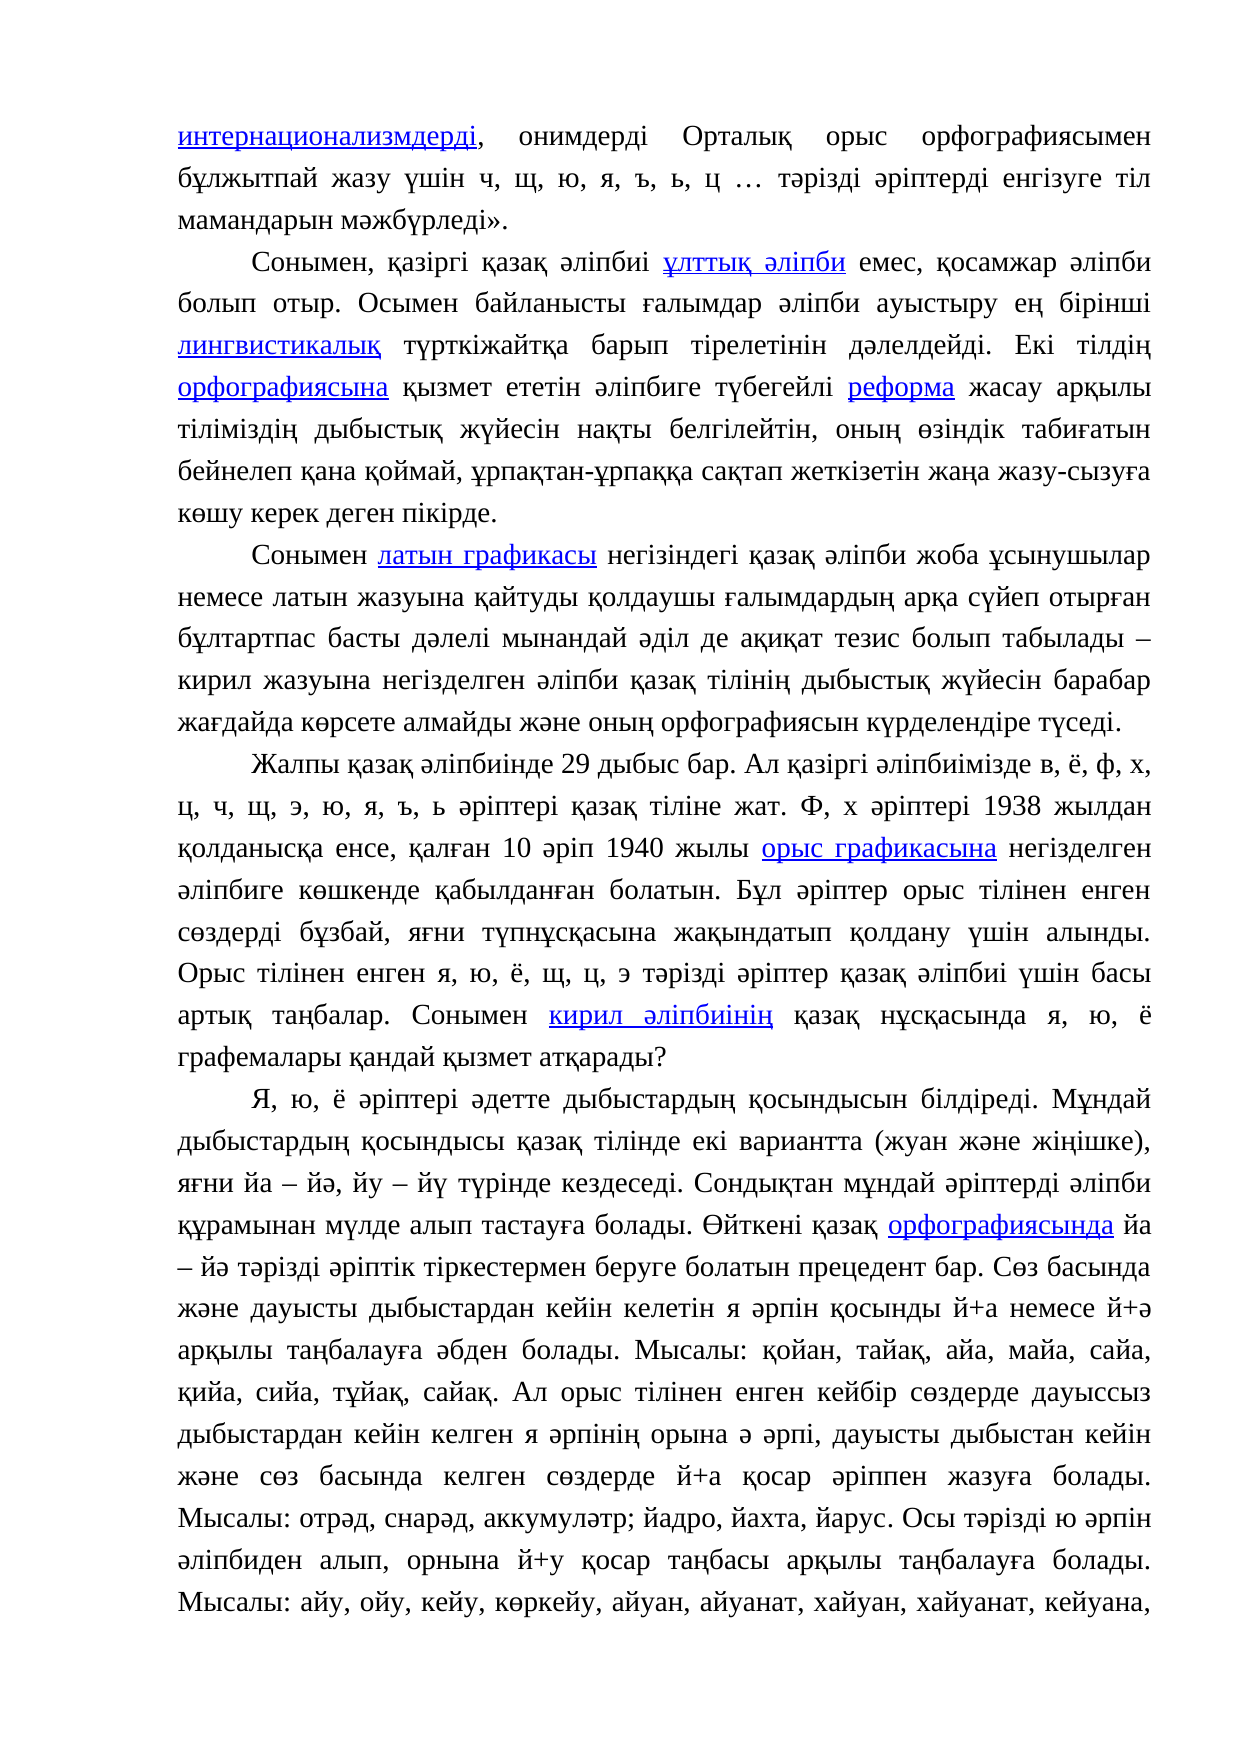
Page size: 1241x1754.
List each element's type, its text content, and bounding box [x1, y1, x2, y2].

text Сонымен латын графикасы негізіндегі қазақ әліпби жоба ұсынушылар немесе латын жазуына қайтуды қолдаушы ғалымдардың арқа сүйеп отырған бұлтартпас басты дәлелі мынандай әділ де ақиқат тезис болып табылады –кирил жазуына негізделген әліпби қазақ тілінің дыбыстық жүйесін барабар жағдайда көрсете алмайды және оның орфографиясын күрделендіре түседі. [177, 746, 1152, 947]
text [177, 1291, 1152, 1617]
text Cонымен, қазіргі қазақ әліпбиі ұлттық әліпби емес, қосамжар әліпби болып отыр. Осымен байланысты ғалымдар әліпби ауыстыру ең бірінші лингвистикалық түрткіжайтқа барып тірелетінін дәлелдейді. Екі тілдің орфографиясына қызмет ететін әліпбиге түбегейлі реформа жасау арқылы тіліміздің дыбыстық жүйесін нақты белгілейтін, оның өзіндік табиғатын бейнелеп қана қоймай, ұрпақтан-ұрпаққа сақтап жеткізетін жаңа жазу-сызуға көшу керек деген пікірде. [177, 453, 1152, 738]
text Жалпы қазақ әліпбиінде 29 дыбыс бар. Ал қазіргі әліпбиімізде в, ё, ф, х, ц, ч, щ, э, ю, я, ъ, ь әріптері қазақ тіліне жат. Ф, х әріптері 1938 жылдан қолданысқа енсе, қалған 10 әріп 1940 жылы орыс графикасына негізделген әліпбиге көшкенде қабылданған болатын. Бұл әріптер орыс тілінен енген сөздерді бұзбай, яғни түпнұсқасына жақындатып қолдану үшін алынды. Орыс тілінен енген я, ю, ё, щ, ц, э тәрізді әріптер қазақ әліпбиі үшін басы артық таңбалар. Сонымен кирил әліпбиінің қазақ нұсқасында я, ю, ё графемалары қандай қызмет атқарады? [177, 956, 1152, 1282]
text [177, 118, 1152, 445]
